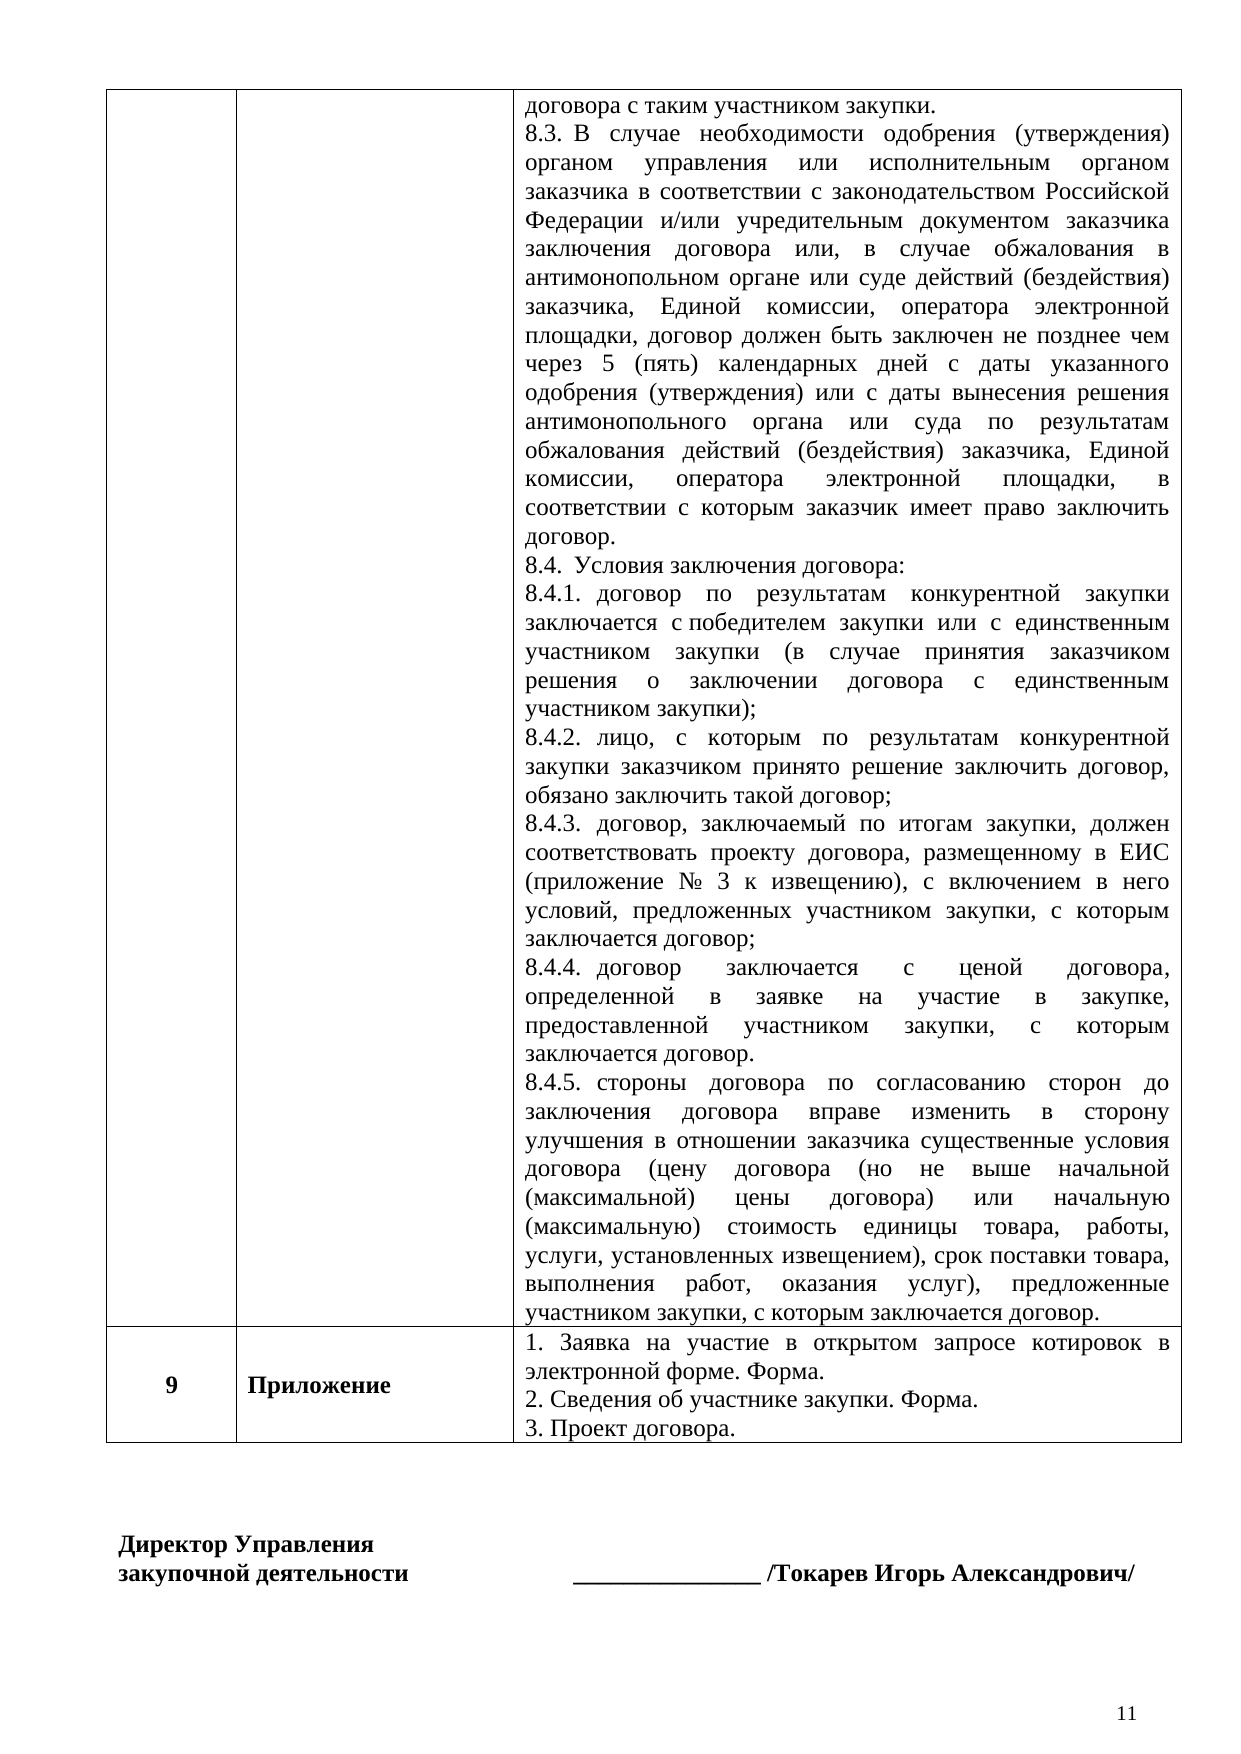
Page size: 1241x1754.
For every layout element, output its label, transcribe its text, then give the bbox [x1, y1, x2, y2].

table_cell 8 [107, 90, 236, 1326]
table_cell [514, 90, 1181, 1326]
table_cell 9 [107, 1327, 236, 1442]
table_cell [237, 90, 513, 1326]
text Директор Управления закупочной деятельности _______________ /Токарев Игорь Александрович/ [118, 1529, 1137, 1587]
table_cell Приложение [237, 1327, 513, 1442]
table_cell 1. Заявка на участие в открытом запросе котировок в электронной форме. Форма. 2. Сведения об участнике закупки. Форма. 3. Проект договора. [514, 1327, 1181, 1442]
